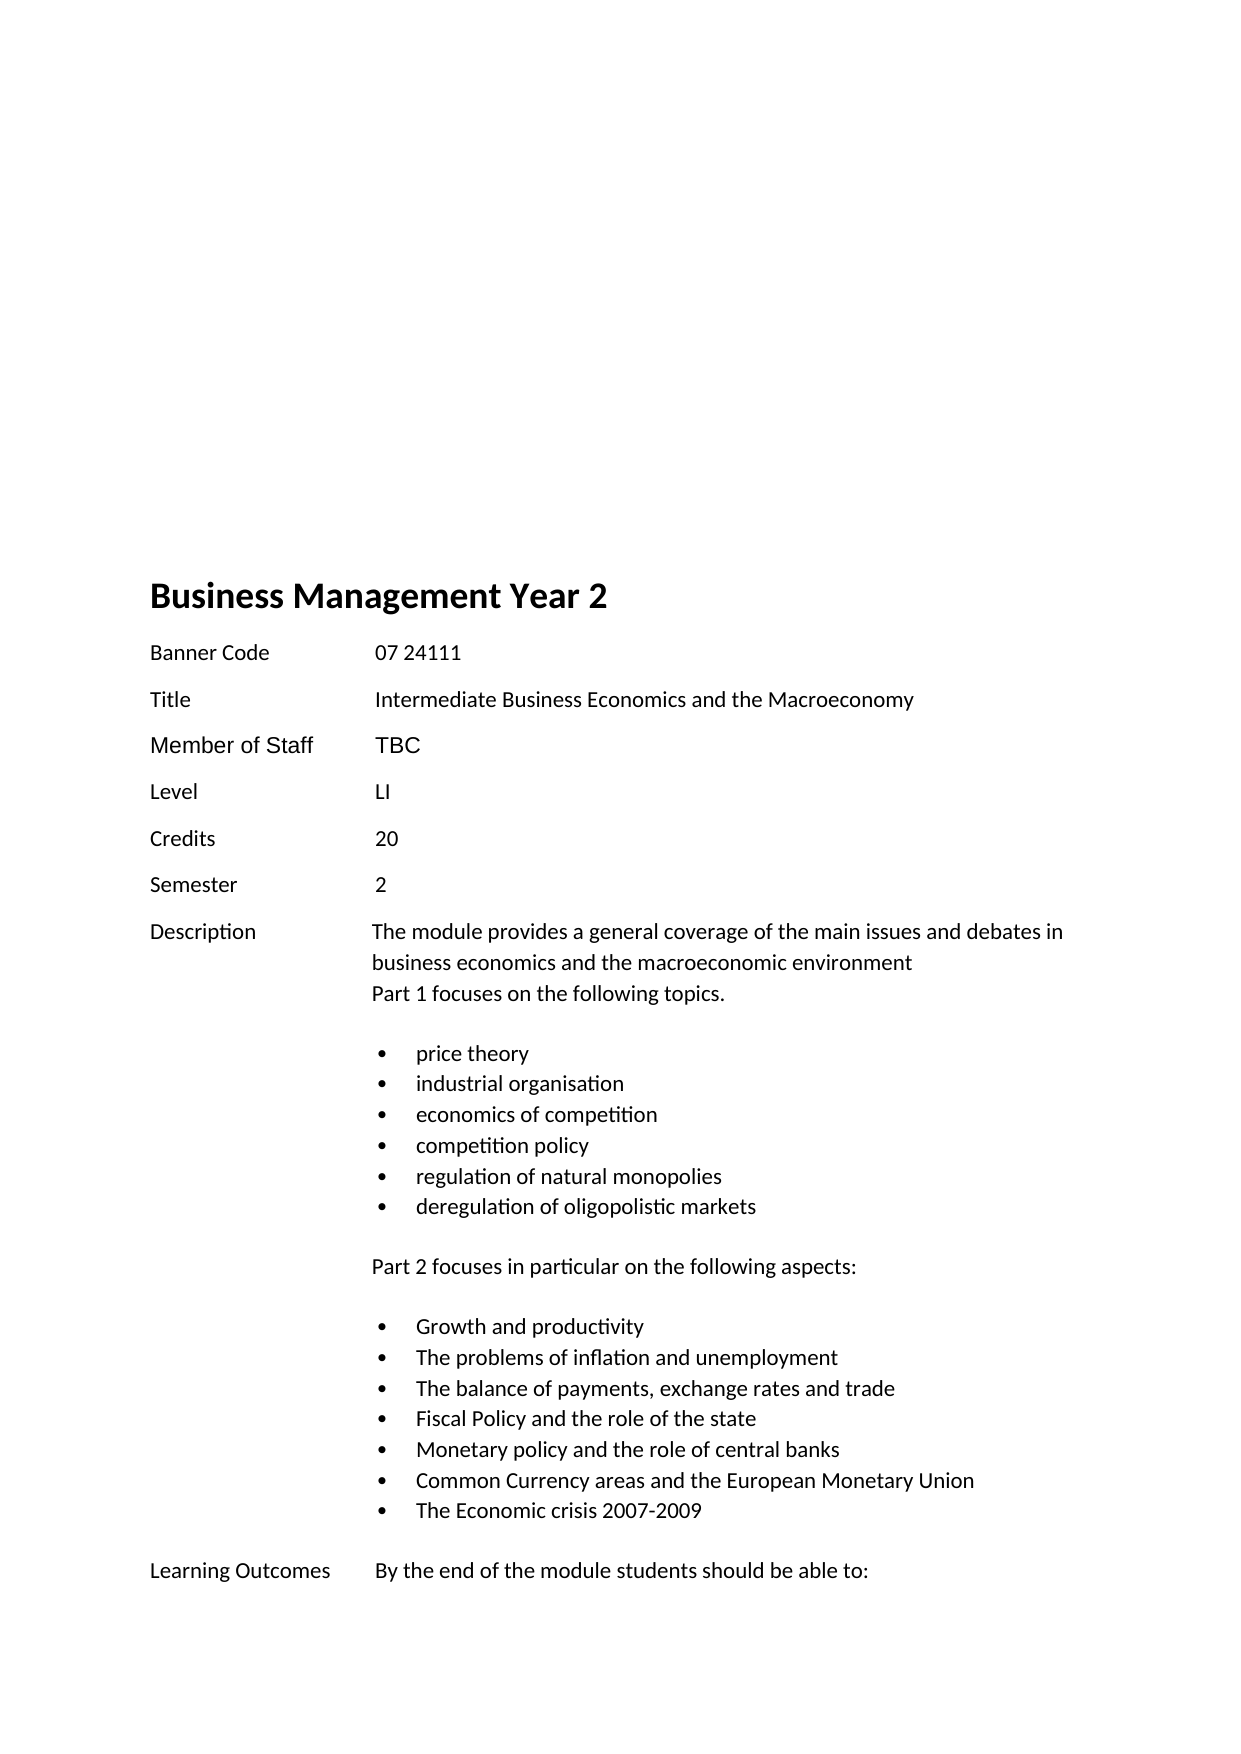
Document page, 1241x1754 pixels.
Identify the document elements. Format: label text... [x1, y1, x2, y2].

text Business Management Year 2 [150, 572, 1090, 618]
text Learning Outcomes By the end of the module students should be able to: [150, 1557, 1090, 1584]
text Banner Code 07 24111 [150, 638, 1090, 666]
text Level LI [150, 777, 1090, 805]
list The Economic crisis 2007-2009 [378, 1497, 1090, 1525]
list Growth and productivity [378, 1312, 1090, 1340]
text Part 2 focuses in particular on the following aspects: [372, 1252, 1090, 1280]
text Semester 2 [150, 871, 1090, 899]
list Monetary policy and the role of central banks [378, 1435, 1090, 1463]
list The balance of payments, exchange rates and trade [378, 1374, 1090, 1402]
text Credits 20 [150, 824, 1090, 852]
list regulation of natural monopolies [378, 1162, 1090, 1190]
list Common Currency areas and the European Monetary Union [378, 1466, 1090, 1494]
list The problems of inflation and unemployment [378, 1343, 1090, 1371]
list price theory [378, 1039, 1090, 1067]
text Title Intermediate Business Economics and the Macroeconomy [150, 685, 1090, 713]
list economics of competition [378, 1100, 1090, 1128]
list deregulation of oligopolistic markets [378, 1192, 1090, 1221]
text Description The module provides a general coverage of the main issues and debates in business economics and the macroeconomic environment Part 1 focuses on the following topics. [150, 917, 1090, 1007]
list competition policy [378, 1131, 1090, 1159]
list industrial organisation [378, 1069, 1090, 1098]
list Fiscal Policy and the role of the state [378, 1404, 1090, 1432]
text Member of Staff TBC [150, 732, 1090, 758]
